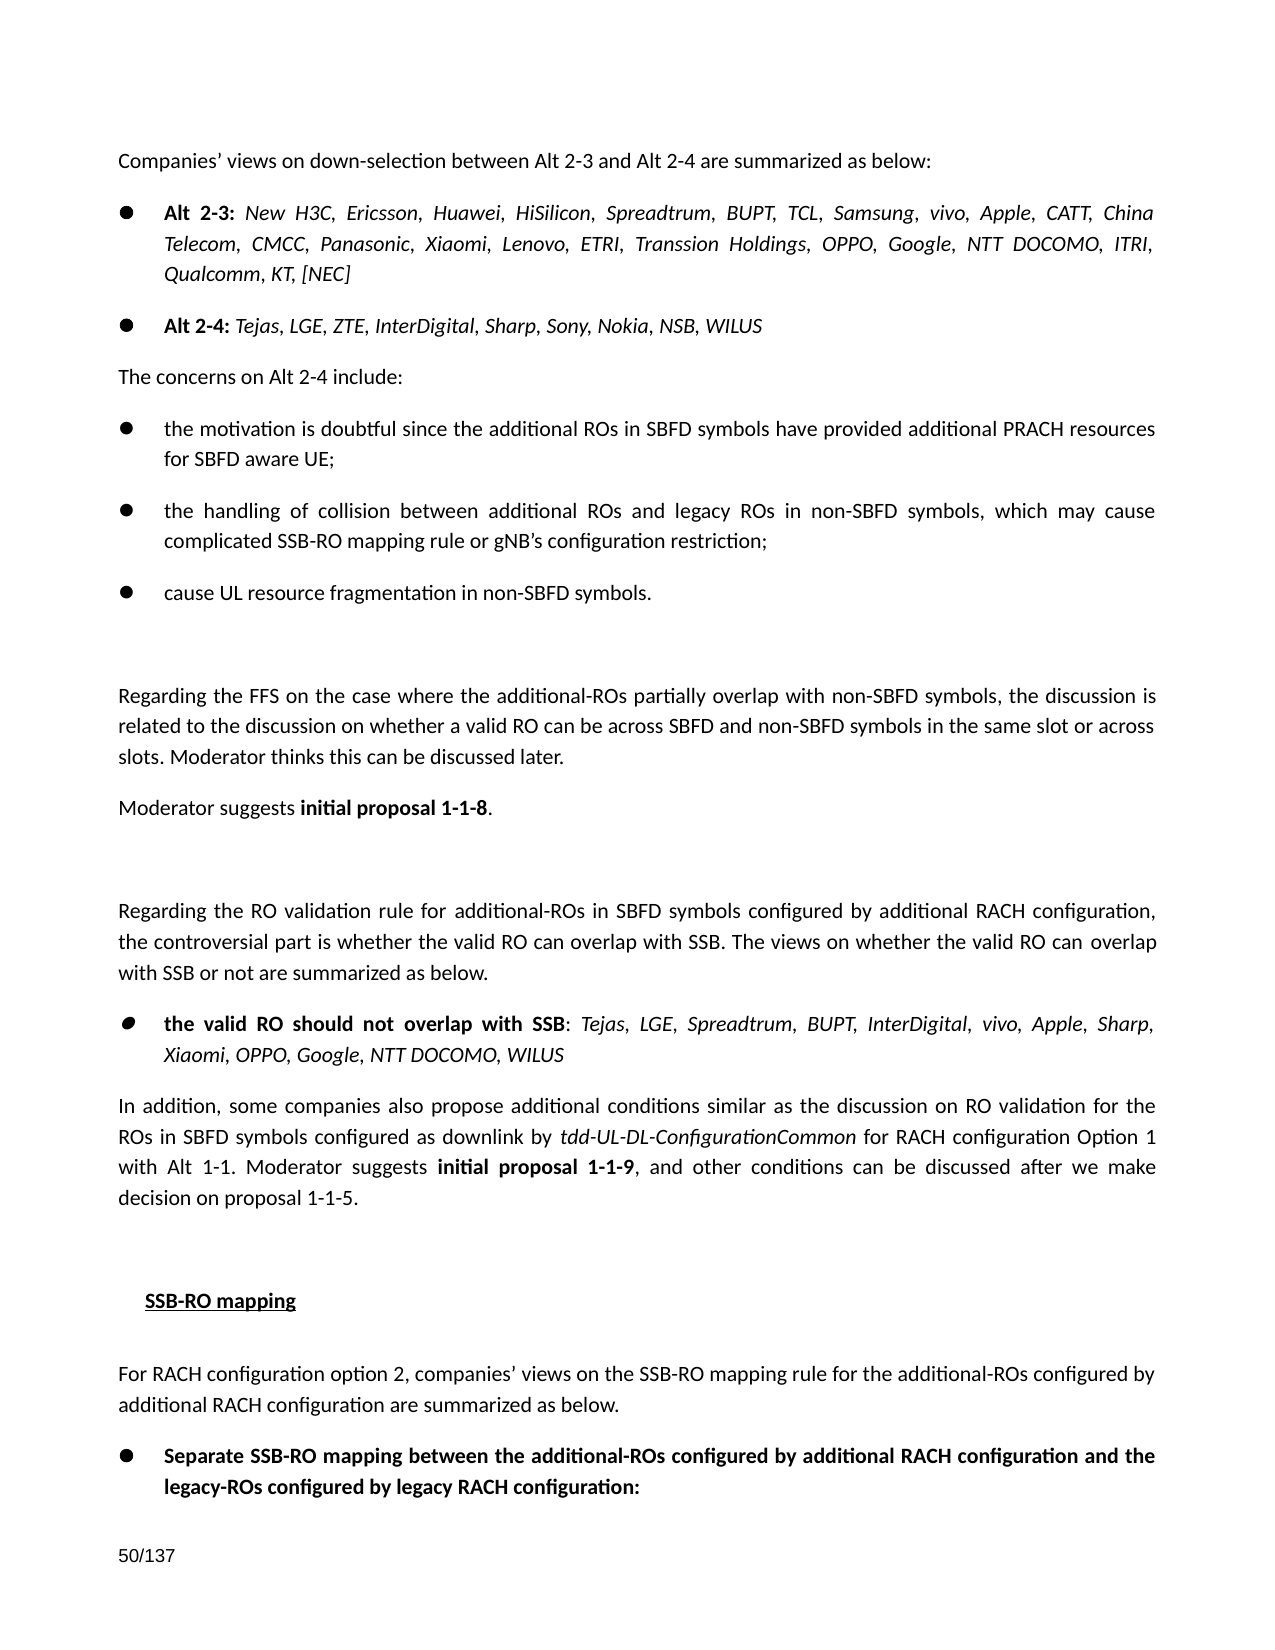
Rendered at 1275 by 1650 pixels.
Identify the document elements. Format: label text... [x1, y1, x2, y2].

text Moderator suggests initial proposal 1-1-8. [118, 794, 1157, 821]
text The concerns on Alt 2-4 include: [118, 363, 1157, 390]
list the handling of collision between additional ROs and legacy ROs in non-SBFD symbols, which may cause complicated SSB-RO mapping rule or gNB’s configuration restriction; [118, 497, 1157, 554]
list Alt 2-3: New H3C, Ericsson, Huawei, HiSilicon, Spreadtrum, BUPT, TCL, Samsung, vivo, Apple, CATT, China Telecom, CMCC, Panasonic, Xiaomi, Lenovo, ETRI, Transsion Holdings, OPPO, Google, NTT DOCOMO, ITRI, Qualcomm, KT, [NEC] [118, 199, 1157, 287]
list Separate SSB-RO mapping between the additional-ROs configured by additional RACH configuration and the legacy-ROs configured by legacy RACH configuration: [118, 1442, 1157, 1499]
list the motivation is doubtful since the additional ROs in SBFD symbols have provided additional PRACH resources for SBFD aware UE; [118, 415, 1157, 472]
subtitle SSB-RO mapping [145, 1287, 1157, 1314]
list the valid RO should not overlap with SSB: Tejas, LGE, Spreadtrum, BUPT, InterDigital, vivo, Apple, Sharp, Xiaomi, OPPO, Google, NTT DOCOMO, WILUS [118, 1010, 1157, 1067]
text Regarding the FFS on the case where the additional-ROs partially overlap with non-SBFD symbols, the discussion is related to the discussion on whether a valid RO can be across SBFD and non-SBFD symbols in the same slot or across slots. Moderator thinks this can be discussed later. [118, 682, 1157, 770]
text For RACH configuration option 2, companies’ views on the SSB-RO mapping rule for the additional-ROs configured by additional RACH configuration are summarized as below. [118, 1360, 1157, 1417]
text Regarding the RO validation rule for additional-ROs in SBFD symbols configured by additional RACH configuration, the controversial part is whether the valid RO can overlap with SSB. The views on whether the valid RO can overlap with SSB or not are summarized as below. [118, 897, 1157, 985]
list cause UL resource fragmentation in non-SBFD symbols. [118, 579, 1157, 606]
list Alt 2-4: Tejas, LGE, ZTE, InterDigital, Sharp, Sony, Nokia, NSB, WILUS [118, 312, 1157, 338]
text In addition, some companies also propose additional conditions similar as the discussion on RO validation for the ROs in SBFD symbols configured as downlink by tdd-UL-DL-ConfigurationCommon for RACH configuration Option 1 with Alt 1-1. Moderator suggests initial proposal 1-1-9, and other conditions can be discussed after we make decision on proposal 1-1-5. [118, 1092, 1157, 1211]
text Companies’ views on down-selection between Alt 2-3 and Alt 2-4 are summarized as below: [118, 148, 1157, 174]
